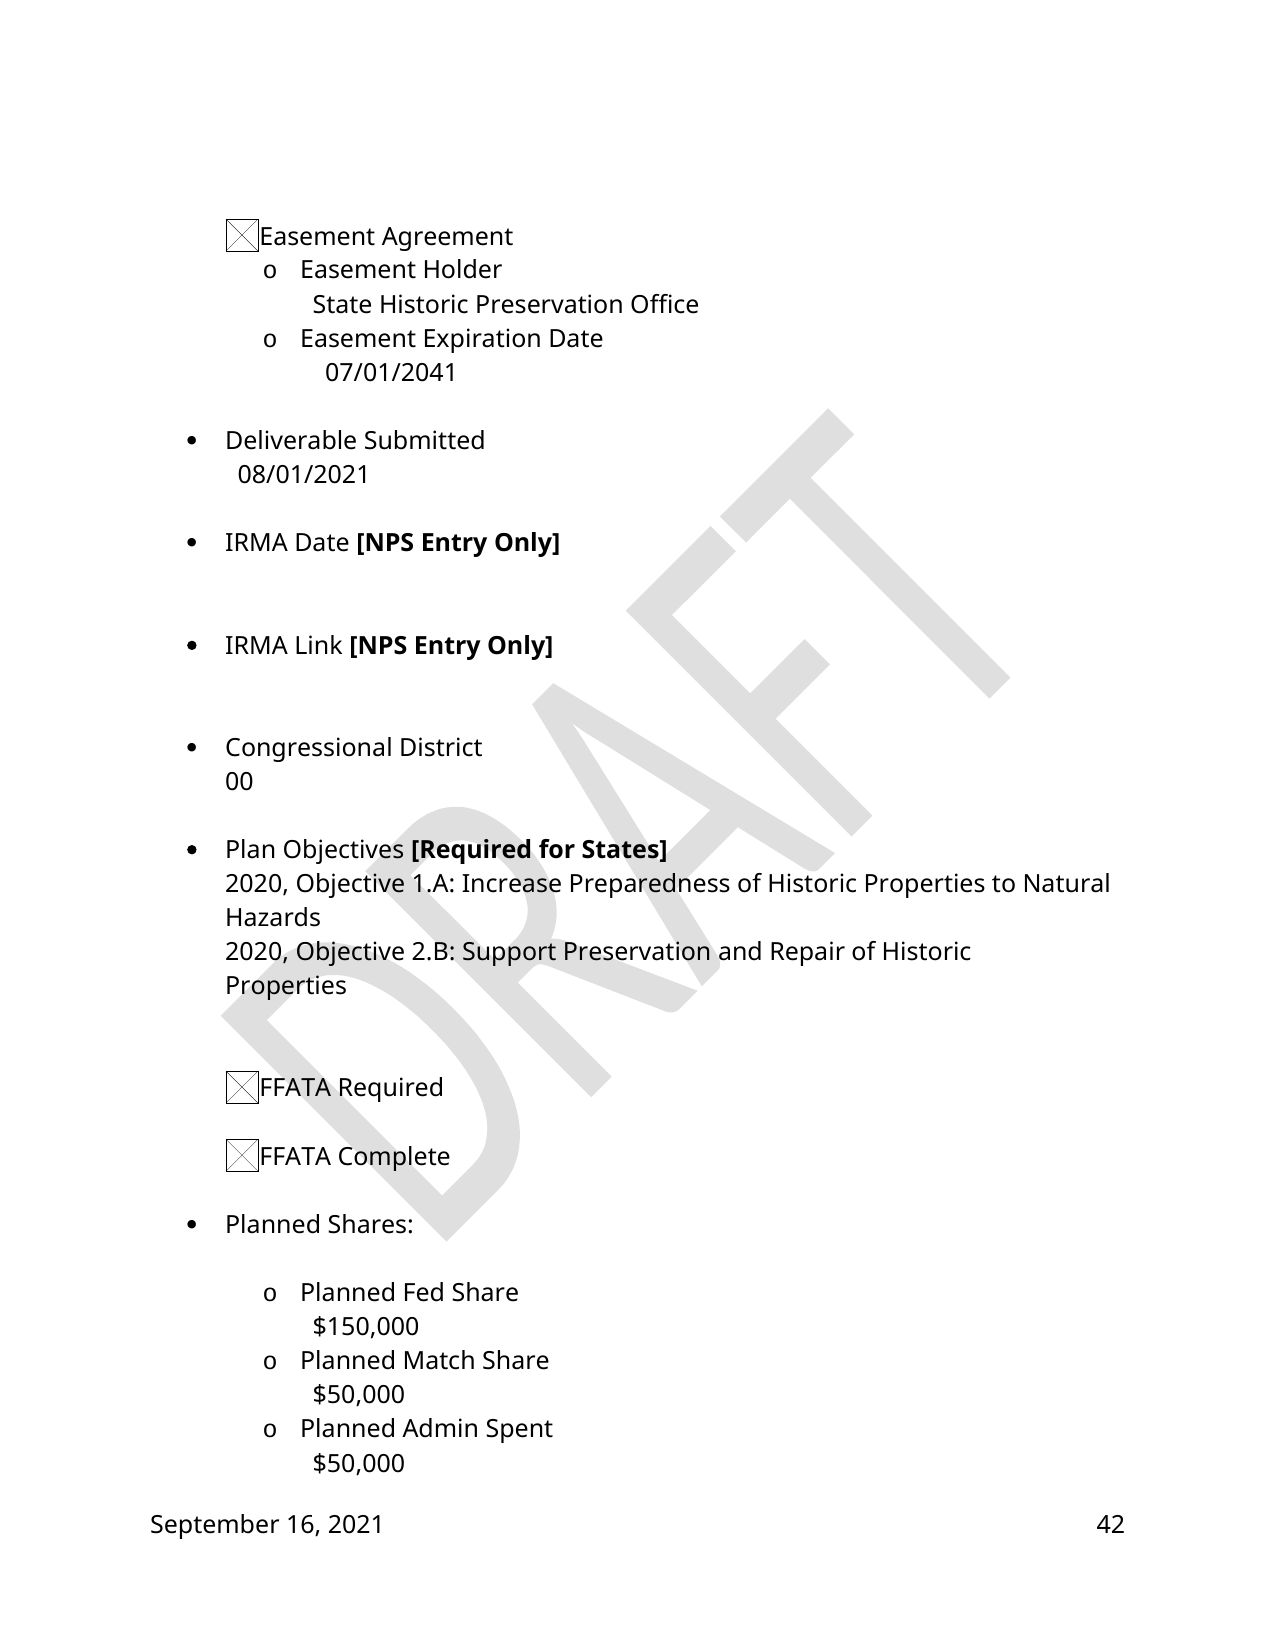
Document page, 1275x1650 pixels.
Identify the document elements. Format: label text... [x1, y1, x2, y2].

list Planned Match Share [262, 1343, 1125, 1377]
list FFATA Complete [225, 1138, 1125, 1172]
text 2020, Objective 2.B: Support Preservation and Repair of Historic Properties [225, 934, 1125, 1002]
list FFATA Required [225, 1070, 1125, 1104]
list $50,000 [300, 1377, 1125, 1411]
list Planned Admin Spent [262, 1411, 1125, 1445]
list Easement Expiration Date [262, 321, 1125, 355]
text 07/01/2041 [300, 355, 1125, 389]
list Deliverable Submitted [187, 423, 1125, 457]
list Congressional District [187, 729, 1125, 763]
text State Historic Preservation Office [300, 286, 1125, 321]
list Planned Fed Share [262, 1274, 1125, 1309]
list Easement Holder [262, 252, 1125, 286]
list Planned Shares: [187, 1206, 1125, 1240]
list IRMA Link [NPS Entry Only] [187, 627, 1125, 661]
list $50,000 [300, 1445, 1125, 1479]
list $150,000 [225, 1309, 1125, 1343]
list IRMA Date [NPS Entry Only] [187, 525, 1125, 559]
text 08/01/2021 [225, 457, 1125, 491]
text 00 [225, 763, 1125, 798]
list Plan Objectives [Required for States] [187, 832, 1125, 866]
text 2020, Objective 1.A: Increase Preparedness of Historic Properties to Natural Hazards [225, 866, 1125, 934]
text Easement Agreement [150, 218, 1125, 252]
